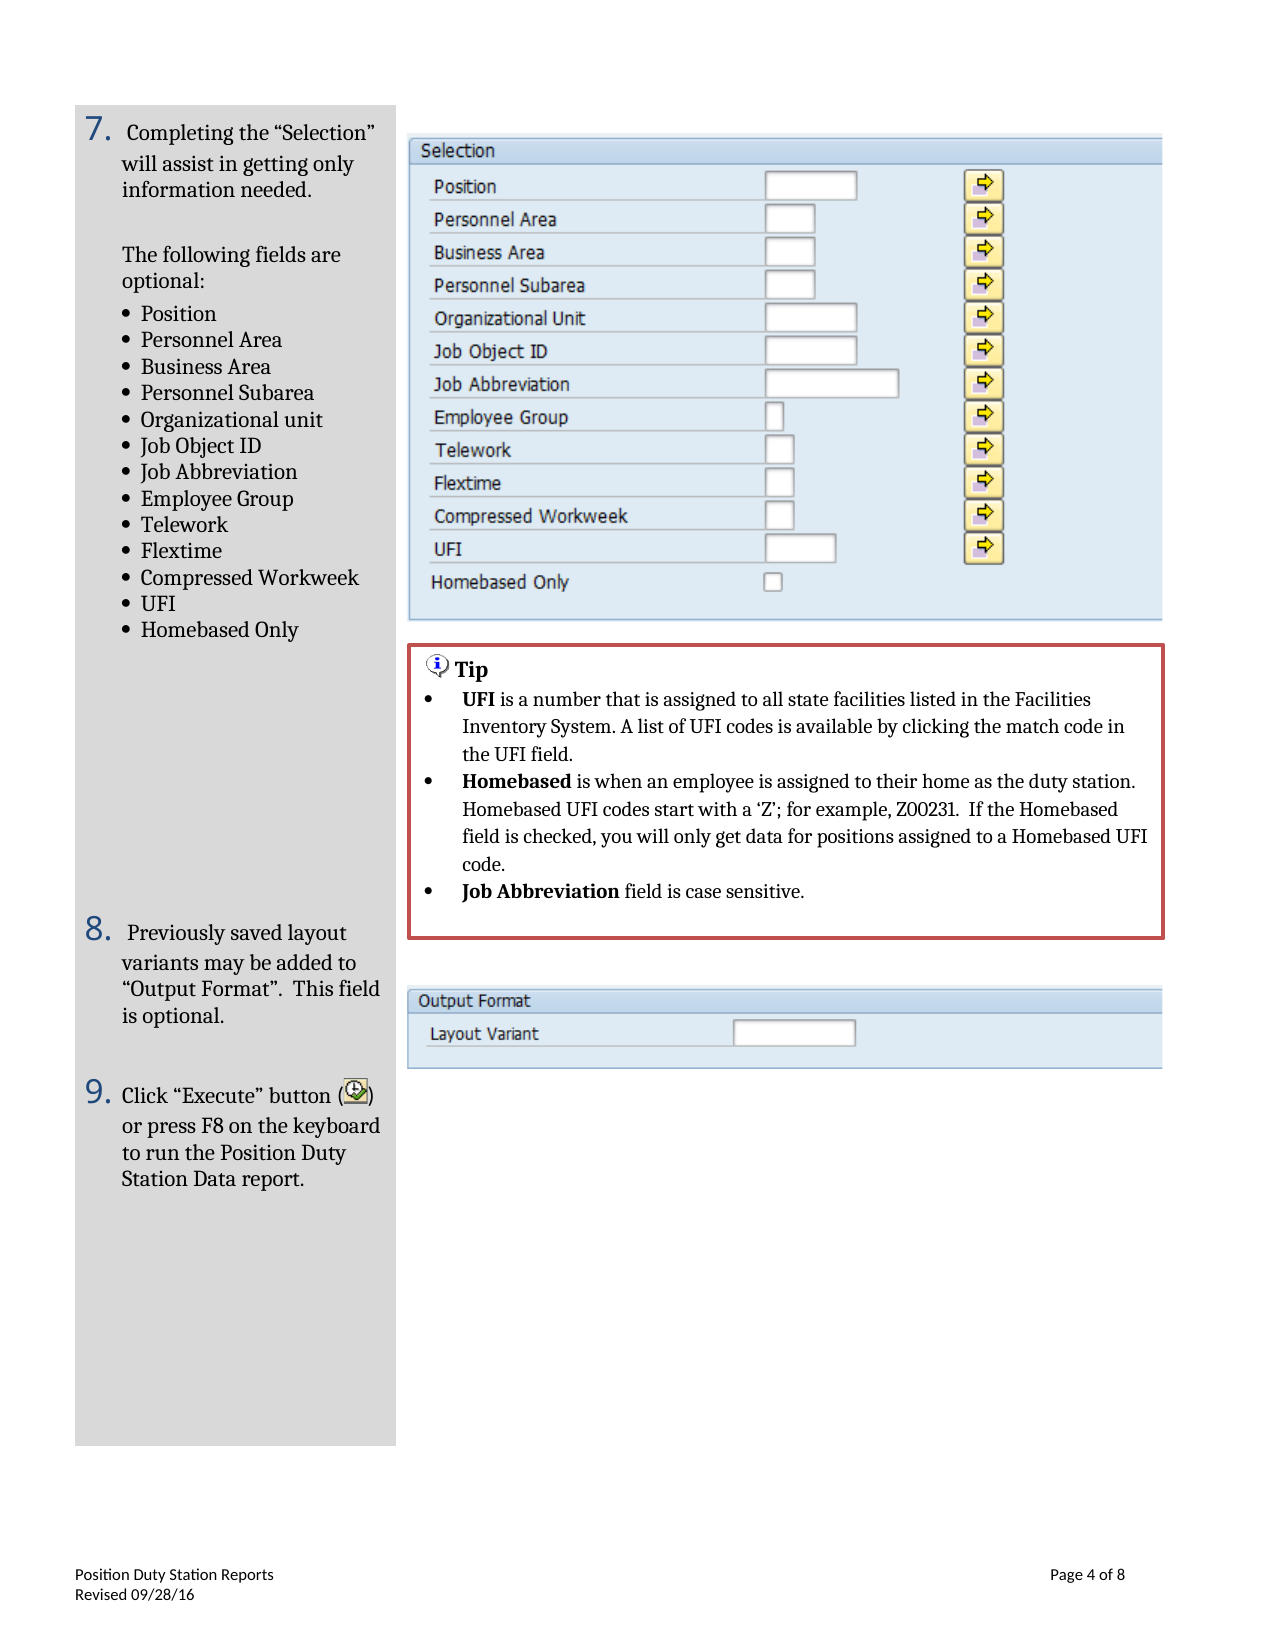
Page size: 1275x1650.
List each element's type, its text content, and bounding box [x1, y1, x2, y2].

picture [343, 1078, 368, 1104]
picture [406, 985, 1163, 1069]
picture [406, 133, 1163, 622]
table_cell Completing the “Selection” will assist in getting only information needed. The following fields are optional: Position Personnel Area Business Area Personnel Subarea Organizational unit Job Object ID Job Abbreviation Employee Group Telework Flextime Compressed Workweek UFI Homebased Only Previously saved layout variants may be added to “Output Format”. This field is optional. Click “Execute” button () or press F8 on the keyboard to run the Position Duty Station Data report. [75, 105, 396, 1446]
picture [424, 652, 450, 678]
table_cell [396, 105, 1174, 1446]
